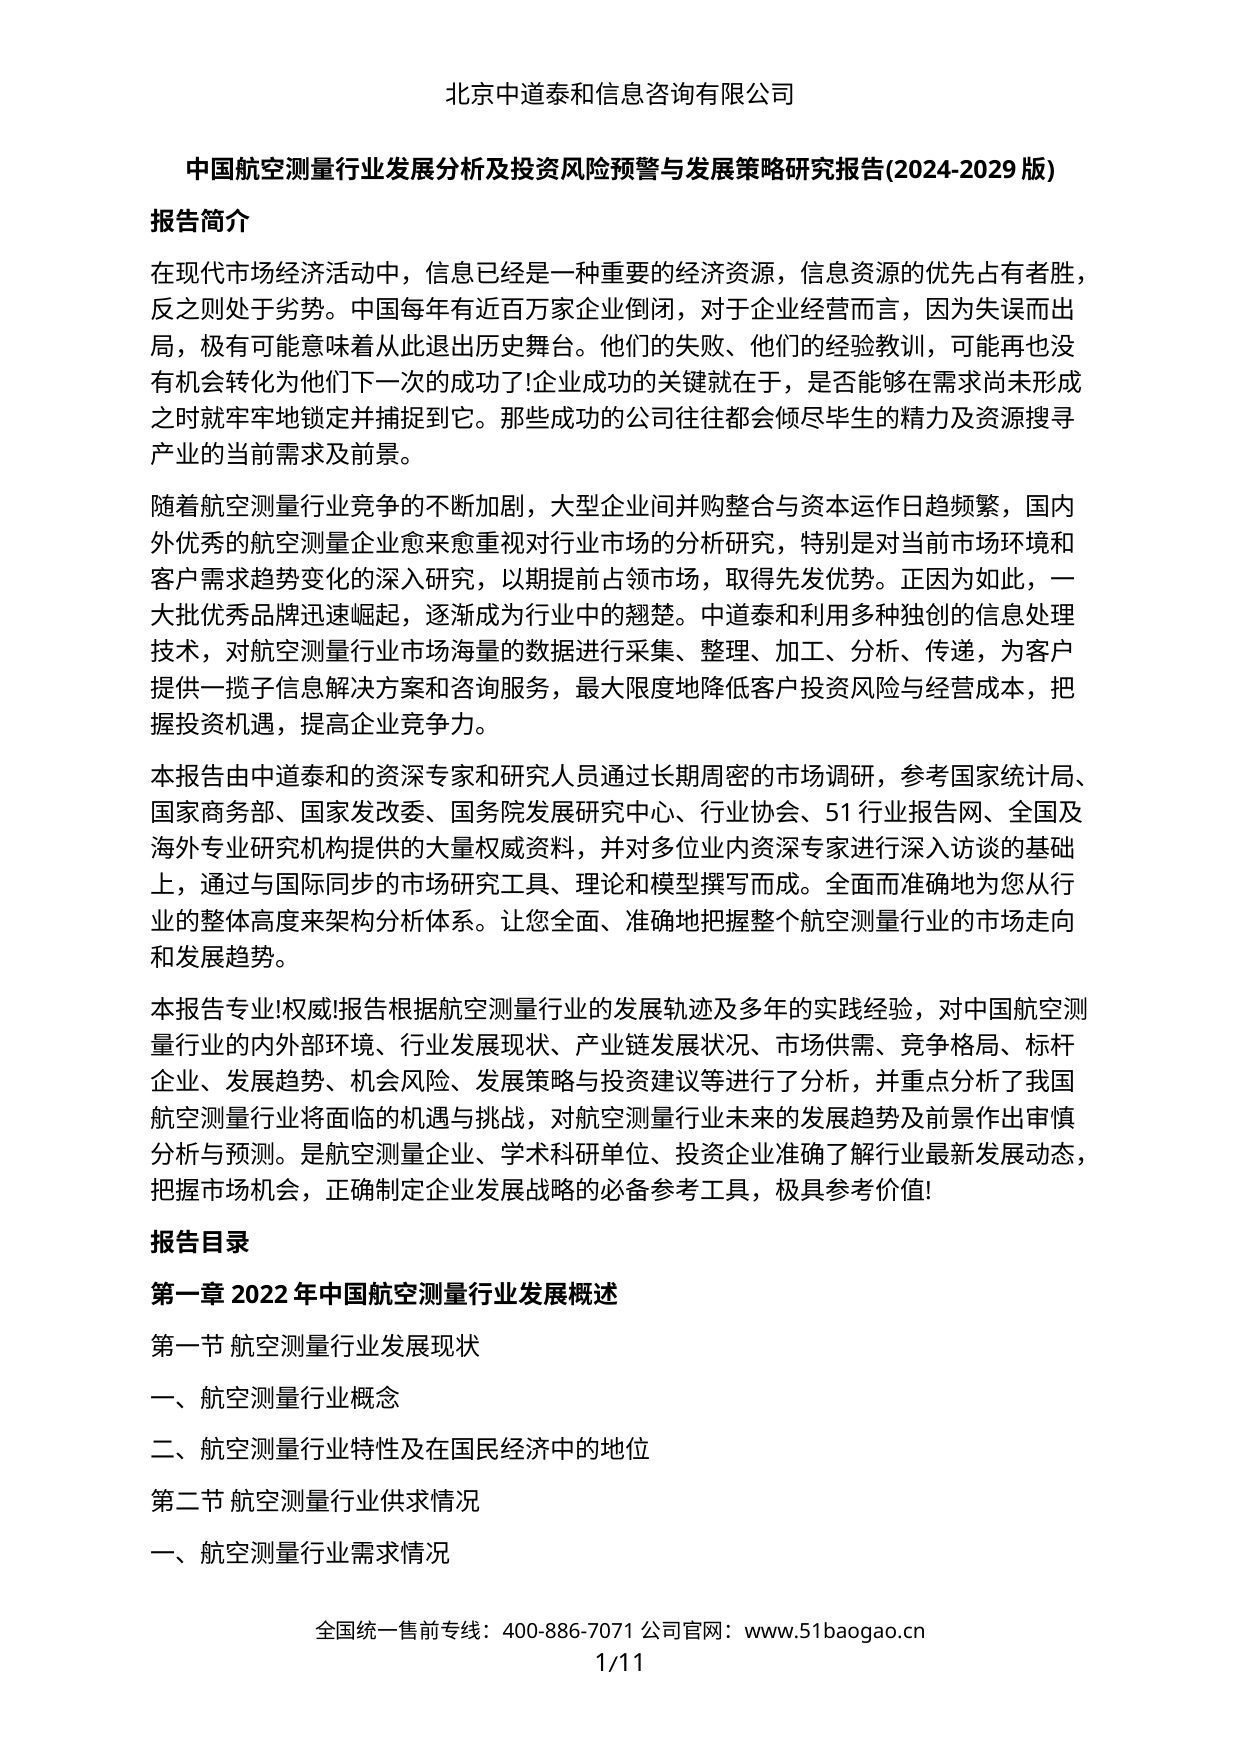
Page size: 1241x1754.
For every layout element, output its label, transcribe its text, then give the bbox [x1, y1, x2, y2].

text 一、航空测量行业需求情况 [150, 1534, 1090, 1570]
text 第二节 航空测量行业供求情况 [150, 1482, 1090, 1518]
text 报告目录 [150, 1222, 1090, 1259]
text 一、航空测量行业概念 [150, 1378, 1090, 1414]
text 第一章 2022年中国航空测量行业发展概述 [150, 1274, 1090, 1311]
text 本报告专业!权威!报告根据航空测量行业的发展轨迹及多年的实践经验，对中国航空测量行业的内外部环境、行业发展现状、产业链发展状况、市场供需、竞争格局、标杆企业、发展趋势、机会风险、发展策略与投资建议等进行了分析，并重点分析了我国航空测量行业将面临的机遇与挑战，对航空测量行业未来的发展趋势及前景作出审慎分析与预测。是航空测量企业、学术科研单位、投资企业准确了解行业最新发展动态，把握市场机会，正确制定企业发展战略的必备参考工具，极具参考价值! [150, 989, 1090, 1207]
text 第一节 航空测量行业发展现状 [150, 1326, 1090, 1362]
text 中国航空测量行业发展分析及投资风险预警与发展策略研究报告(2024-2029版) [150, 150, 1090, 186]
text 二、航空测量行业特性及在国民经济中的地位 [150, 1430, 1090, 1466]
text 在现代市场经济活动中，信息已经是一种重要的经济资源，信息资源的优先占有者胜，反之则处于劣势。中国每年有近百万家企业倒闭，对于企业经营而言，因为失误而出局，极有可能意味着从此退出历史舞台。他们的失败、他们的经验教训，可能再也没有机会转化为他们下一次的成功了!企业成功的关键就在于，是否能够在需求尚未形成之时就牢牢地锁定并捕捉到它。那些成功的公司往往都会倾尽毕生的精力及资源搜寻产业的当前需求及前景。 [150, 254, 1090, 471]
text 本报告由中道泰和的资深专家和研究人员通过长期周密的市场调研，参考国家统计局、国家商务部、国家发改委、国务院发展研究中心、行业协会、51行业报告网、全国及海外专业研究机构提供的大量权威资料，并对多位业内资深专家进行深入访谈的基础上，通过与国际同步的市场研究工具、理论和模型撰写而成。全面而准确地为您从行业的整体高度来架构分析体系。让您全面、准确地把握整个航空测量行业的市场走向和发展趋势。 [150, 756, 1090, 974]
text 随着航空测量行业竞争的不断加剧，大型企业间并购整合与资本运作日趋频繁，国内外优秀的航空测量企业愈来愈重视对行业市场的分析研究，特别是对当前市场环境和客户需求趋势变化的深入研究，以期提前占领市场，取得先发优势。正因为如此，一大批优秀品牌迅速崛起，逐渐成为行业中的翘楚。中道泰和利用多种独创的信息处理技术，对航空测量行业市场海量的数据进行采集、整理、加工、分析、传递，为客户提供一揽子信息解决方案和咨询服务，最大限度地降低客户投资风险与经营成本，把握投资机遇，提高企业竞争力。 [150, 487, 1090, 741]
text 报告简介 [150, 202, 1090, 238]
